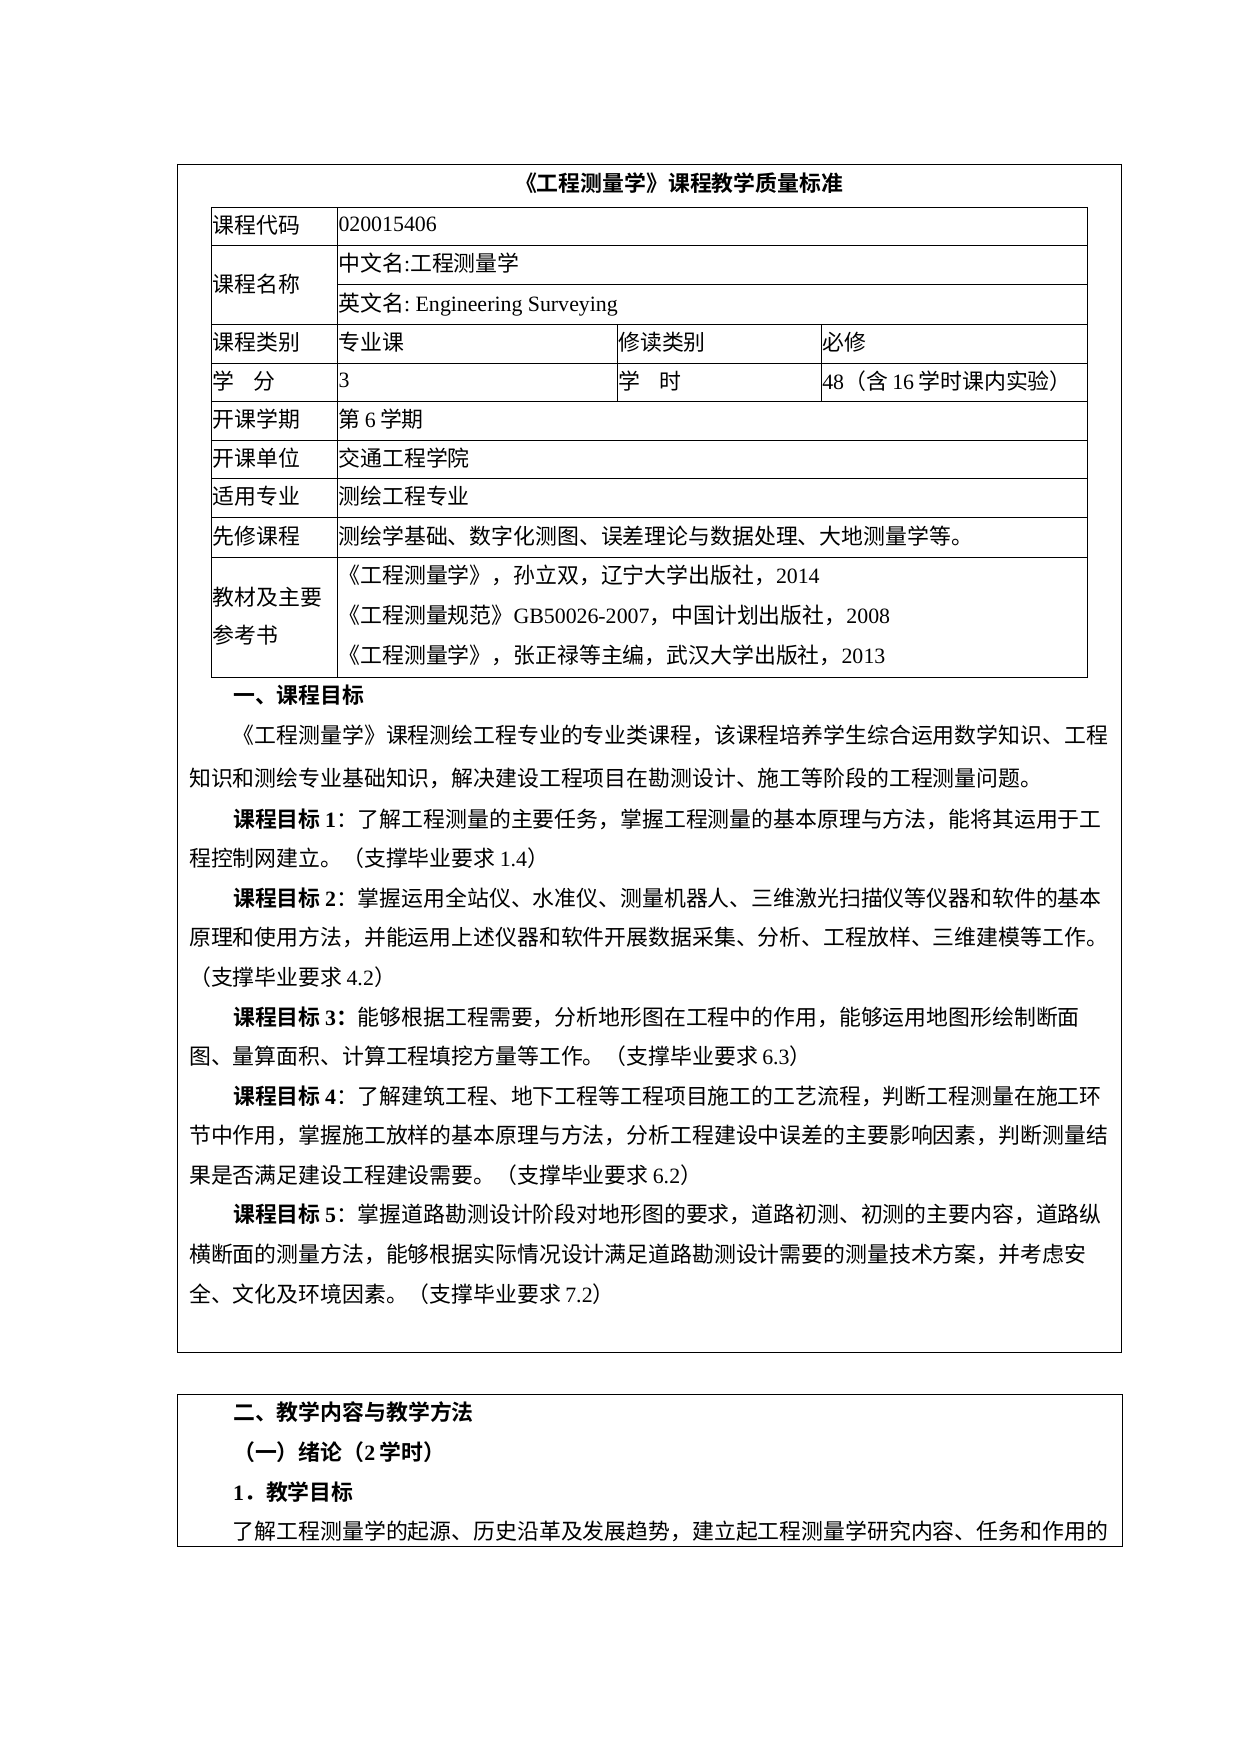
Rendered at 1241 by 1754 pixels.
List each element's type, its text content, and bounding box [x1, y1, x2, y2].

table_header 《工程测量学》课程教学质量标准 一、课程目标 《工程测量学》课程测绘工程专业的专业类课程，该课程培养学生综合运用数学知识、工程知识和测绘专业基础知识，解决建设工程项目在勘测设计、施工等阶段的工程测量问题。 课程目标1：了解工程测量的主要任务，掌握工程测量的基本原理与方法，能将其运用于工程控制网建立。（支撑毕业要求1.4） 课程目标2：掌握运用全站仪、水准仪、测量机器人、三维激光扫描仪等仪器和软件的基本原理和使用方法，并能运用上述仪器和软件开展数据采集、分析、工程放样、三维建模等工作。（支撑毕业要求4.2） 课程目标3：能够根据工程需要，分析地形图在工程中的作用，能够运用地图形绘制断面图、量算面积、计算工程填挖方量等工作。（支撑毕业要求6.3） 课程目标4：了解建筑工程、地下工程等工程项目施工的工艺流程，判断工程测量在施工环节中作用，掌握施工放样的基本原理与方法，分析工程建设中误差的主要影响因素，判断测量结果是否满足建设工程建设需要。（支撑毕业要求6.2） 课程目标5：掌握道路勘测设计阶段对地形图的要求，道路初测、初测的主要内容，道路纵横断面的测量方法，能够根据实际情况设计满足道路勘测设计需要的测量技术方案，并考虑安全、文化及环境因素。（支撑毕业要求7.2） [178, 165, 1121, 1352]
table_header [178, 1395, 1122, 1546]
